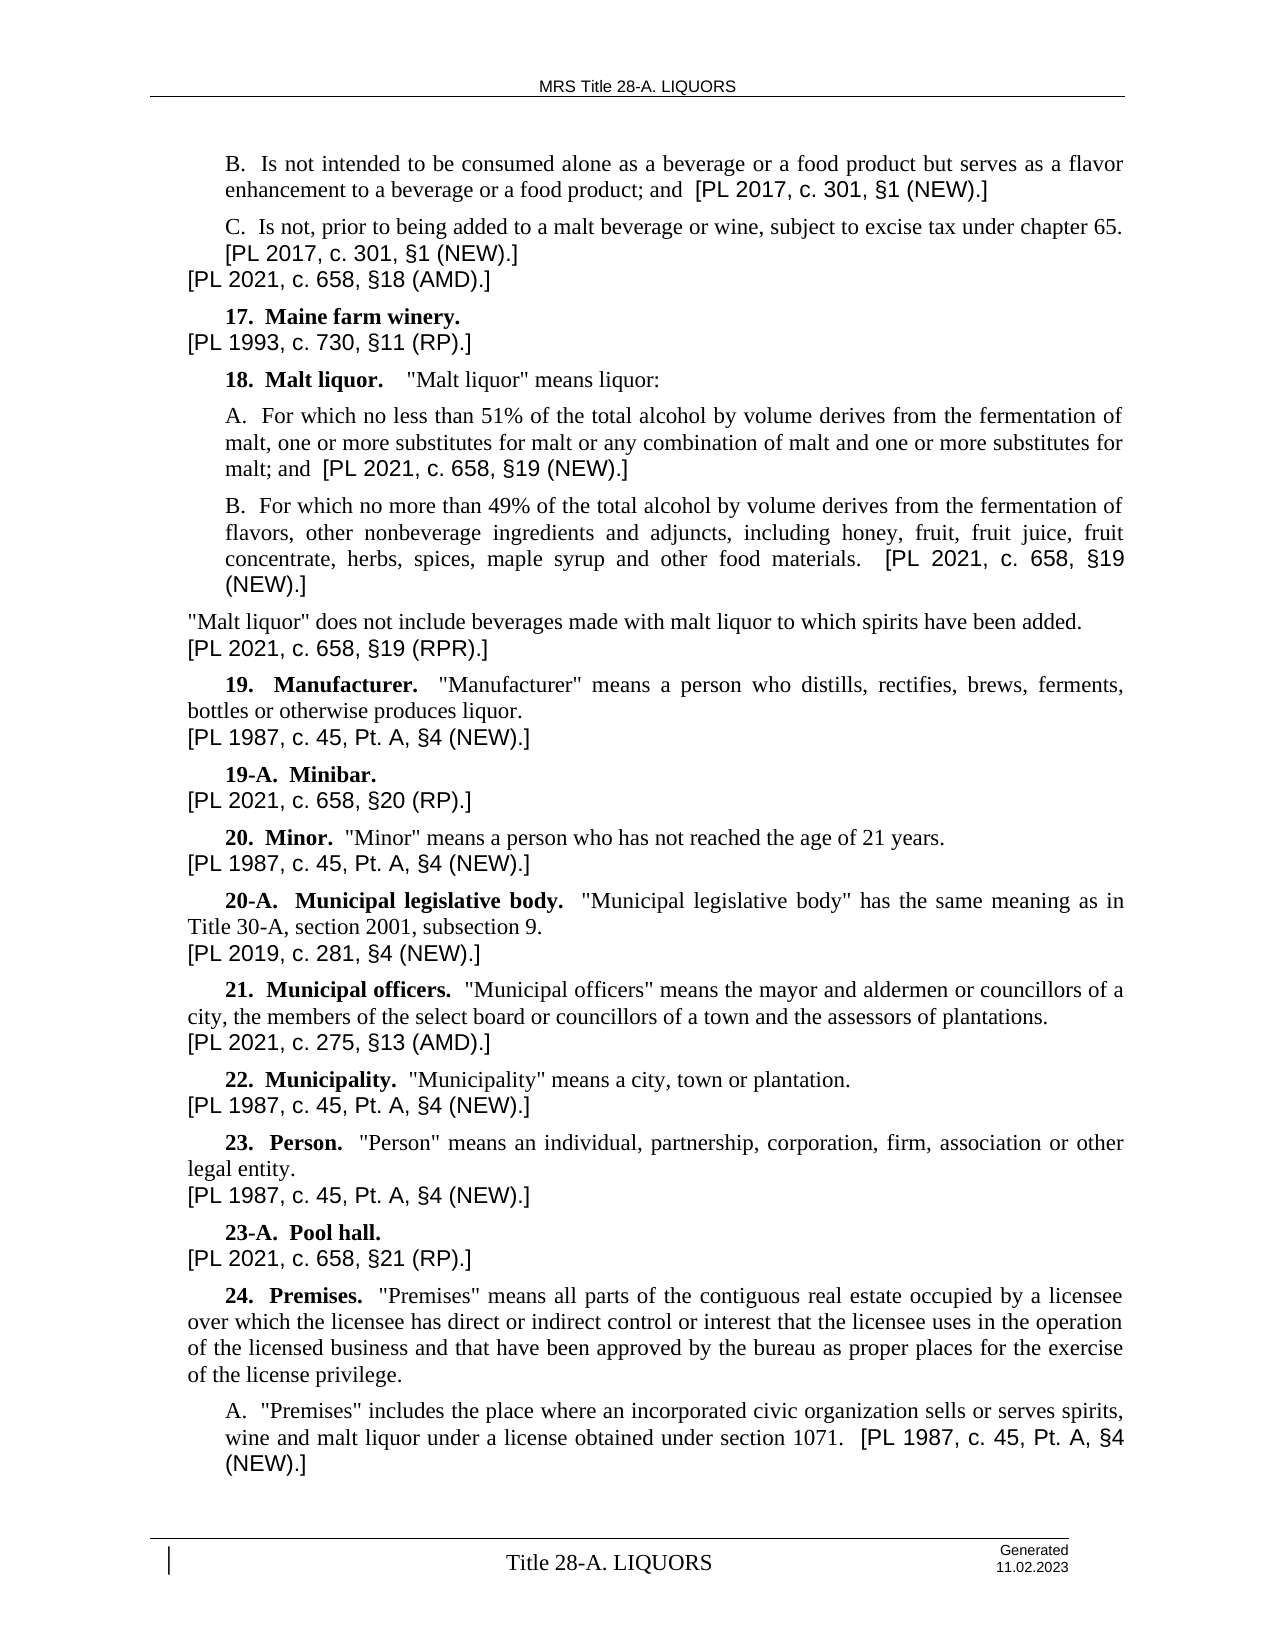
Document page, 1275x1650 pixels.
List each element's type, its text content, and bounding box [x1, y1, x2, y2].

text 18. Malt liquor. "Malt liquor" means liquor: [187, 366, 1125, 392]
text 21. Municipal officers. "Municipal officers" means the mayor and aldermen or councillors of a city, the members of the select board or councillors of a town and the assessors of plantations. [187, 976, 1125, 1029]
text [PL 1987, c. 45, Pt. A, §4 (NEW).] [187, 724, 1125, 750]
text 23-A. Pool hall. [187, 1218, 1125, 1245]
text [PL 2021, c. 275, §13 (AMD).] [187, 1029, 1125, 1056]
text 22. Municipality. "Municipality" means a city, town or plantation. [187, 1066, 1125, 1092]
text 23. Person. "Person" means an individual, partnership, corporation, firm, association or other legal entity. [187, 1129, 1125, 1182]
text [PL 2021, c. 658, §18 (AMD).] [187, 266, 1125, 292]
text A. For which no less than 51% of the total alcohol by volume derives from the fermentation of malt, one or more substitutes for malt or any combination of malt and one or more substitutes for malt; and [PL 2021, c. 658, §19 (NEW).] [225, 403, 1125, 482]
text [PL 1987, c. 45, Pt. A, §4 (NEW).] [187, 1182, 1125, 1208]
text A. "Premises" includes the place where an incorporated civic organization sells or serves spirits, wine and malt liquor under a license obtained under section 1071. [PL 1987, c. 45, Pt. A, §4 (NEW).] [225, 1397, 1125, 1477]
text [PL 1987, c. 45, Pt. A, §4 (NEW).] [187, 1092, 1125, 1119]
text 17. Maine farm winery. [187, 303, 1125, 329]
text [PL 2021, c. 658, §21 (RP).] [187, 1245, 1125, 1271]
text 19-A. Minibar. [187, 761, 1125, 787]
text [PL 2021, c. 658, §20 (RP).] [187, 787, 1125, 813]
text 24. Premises. "Premises" means all parts of the contiguous real estate occupied by a licensee over which the licensee has direct or indirect control or interest that the licensee uses in the operation of the licensed business and that have been approved by the bureau as proper places for the exercise of the license privilege. [187, 1282, 1125, 1387]
text 19. Manufacturer. "Manufacturer" means a person who distills, rectifies, brews, ferments, bottles or otherwise produces liquor. [187, 671, 1125, 724]
text [PL 2019, c. 281, §4 (NEW).] [187, 940, 1125, 966]
text C. Is not, prior to being added to a malt beverage or wine, subject to excise tax under chapter 65. [PL 2017, c. 301, §1 (NEW).] [225, 213, 1125, 266]
text [PL 1993, c. 730, §11 (RP).] [187, 329, 1125, 355]
text 20-A. Municipal legislative body. "Municipal legislative body" has the same meaning as in Title 30‑A, section 2001, subsection 9. [187, 887, 1125, 940]
text B. Is not intended to be consumed alone as a beverage or a food product but serves as a flavor enhancement to a beverage or a food product; and [PL 2017, c. 301, §1 (NEW).] [225, 150, 1125, 203]
text [PL 2021, c. 658, §19 (RPR).] [187, 634, 1125, 661]
text [PL 1987, c. 45, Pt. A, §4 (NEW).] [187, 850, 1125, 877]
text 20. Minor. "Minor" means a person who has not reached the age of 21 years. [187, 824, 1125, 850]
text "Malt liquor" does not include beverages made with malt liquor to which spirits have been added. [187, 608, 1125, 634]
text B. For which no more than 49% of the total alcohol by volume derives from the fermentation of flavors, other nonbeverage ingredients and adjuncts, including honey, fruit, fruit juice, fruit concentrate, herbs, spices, maple syrup and other food materials. [PL 2021, c. 658, §19 (NEW).] [225, 492, 1125, 598]
